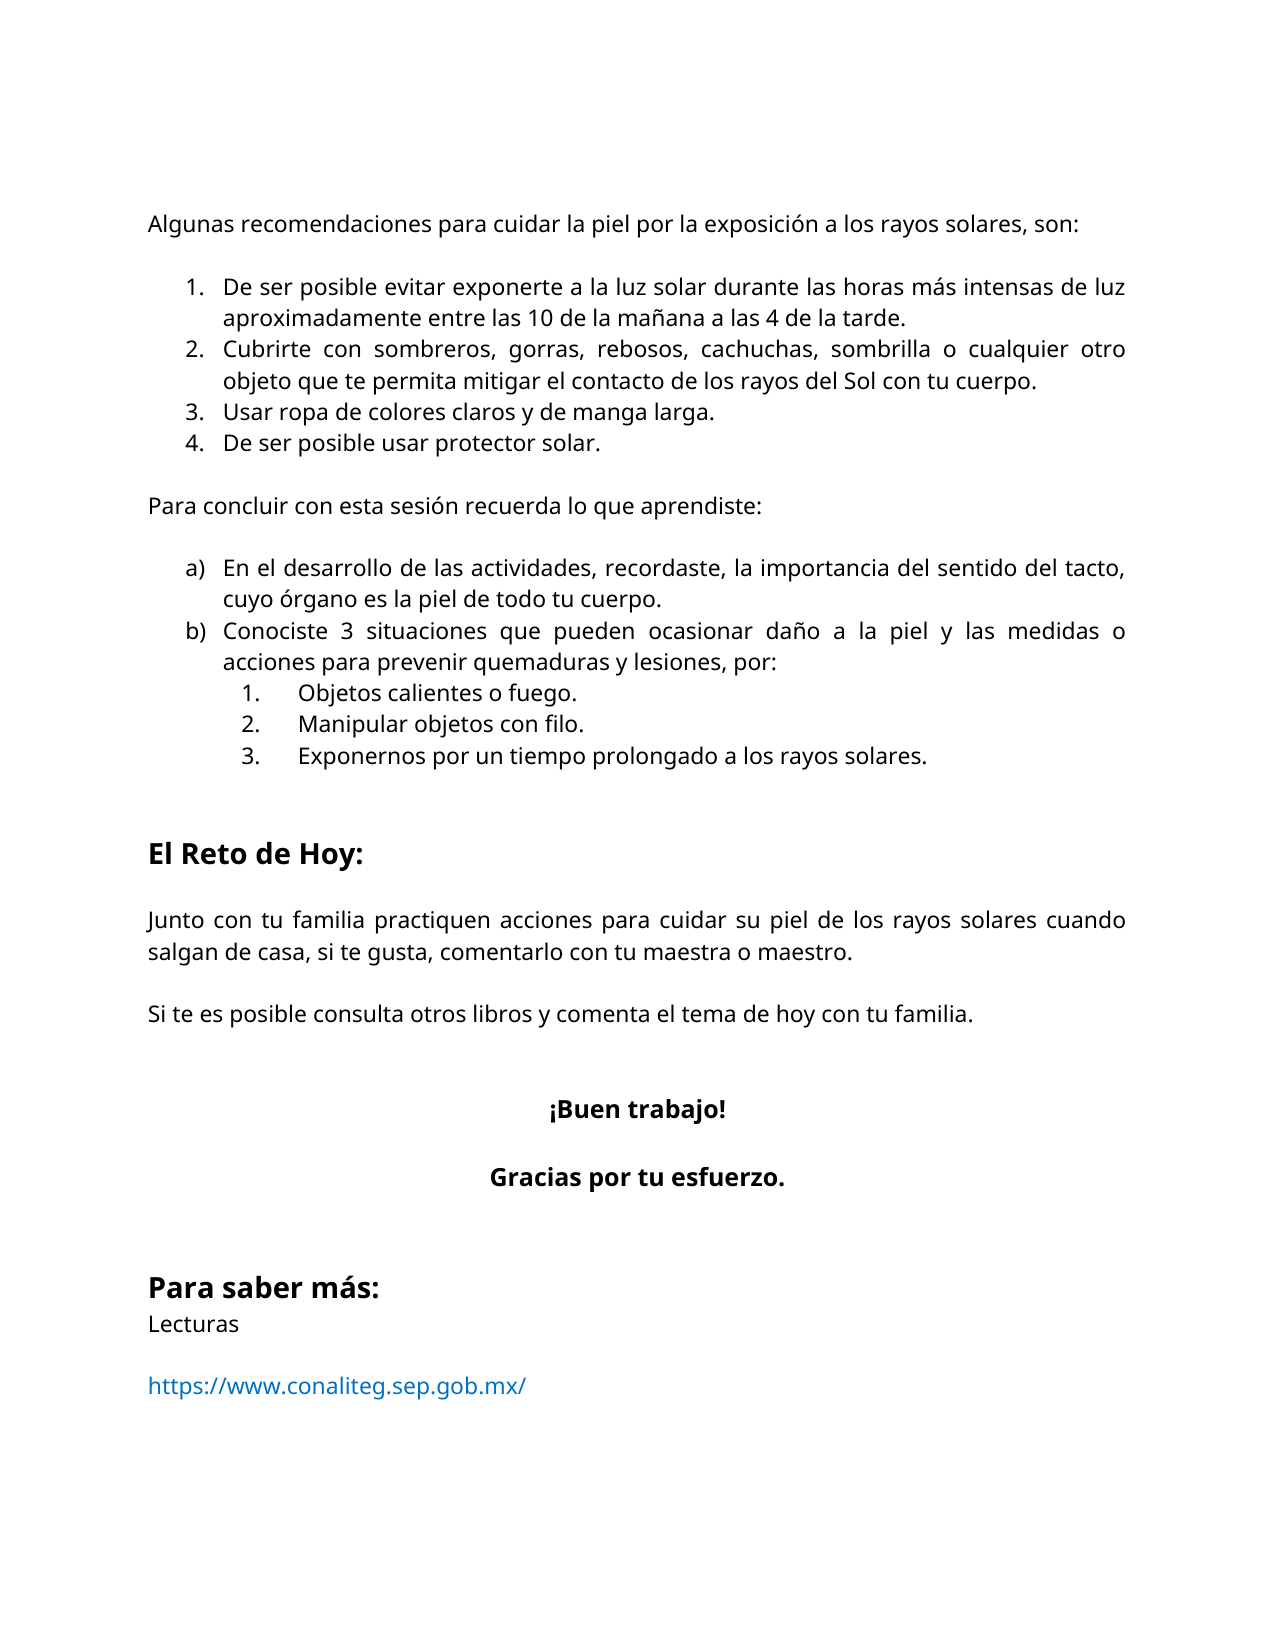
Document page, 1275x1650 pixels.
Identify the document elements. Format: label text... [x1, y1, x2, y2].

text https://www.conaliteg.sep.gob.mx/ [148, 1370, 1127, 1401]
text ¡Buen trabajo! [148, 1092, 1127, 1126]
list Conociste 3 situaciones que pueden ocasionar daño a la piel y las medidas o acciones para prevenir quemaduras y lesiones, por: [185, 615, 1127, 677]
list Objetos calientes o fuego. [260, 677, 1127, 708]
text El Reto de Hoy: [148, 833, 1127, 873]
text Para concluir con esta sesión recuerda lo que aprendiste: [148, 490, 1127, 521]
list Usar ropa de colores claros y de manga larga. [185, 396, 1127, 427]
list De ser posible usar protector solar. [185, 427, 1127, 458]
text Lecturas [148, 1307, 1127, 1339]
list Manipular objetos con filo. [260, 708, 1127, 740]
text Junto con tu familia practiquen acciones para cuidar su piel de los rayos solares cuando salgan de casa, si te gusta, comentarlo con tu maestra o maestro. [148, 904, 1127, 967]
list Cubrirte con sombreros, gorras, rebosos, cachuchas, sombrilla o cualquier otro objeto que te permita mitigar el contacto de los rayos del Sol con tu cuerpo. [185, 333, 1127, 396]
text Para saber más: [148, 1268, 1127, 1307]
list Exponernos por un tiempo prolongado a los rayos solares. [260, 740, 1127, 771]
text Si te es posible consulta otros libros y comenta el tema de hoy con tu familia. [148, 998, 1127, 1029]
text Gracias por tu esfuerzo. [148, 1160, 1127, 1194]
list En el desarrollo de las actividades, recordaste, la importancia del sentido del tacto, cuyo órgano es la piel de todo tu cuerpo. [185, 552, 1127, 615]
text Algunas recomendaciones para cuidar la piel por la exposición a los rayos solares, son: [148, 208, 1127, 240]
list De ser posible evitar exponerte a la luz solar durante las horas más intensas de luz aproximadamente entre las 10 de la mañana a las 4 de la tarde. [185, 271, 1127, 333]
